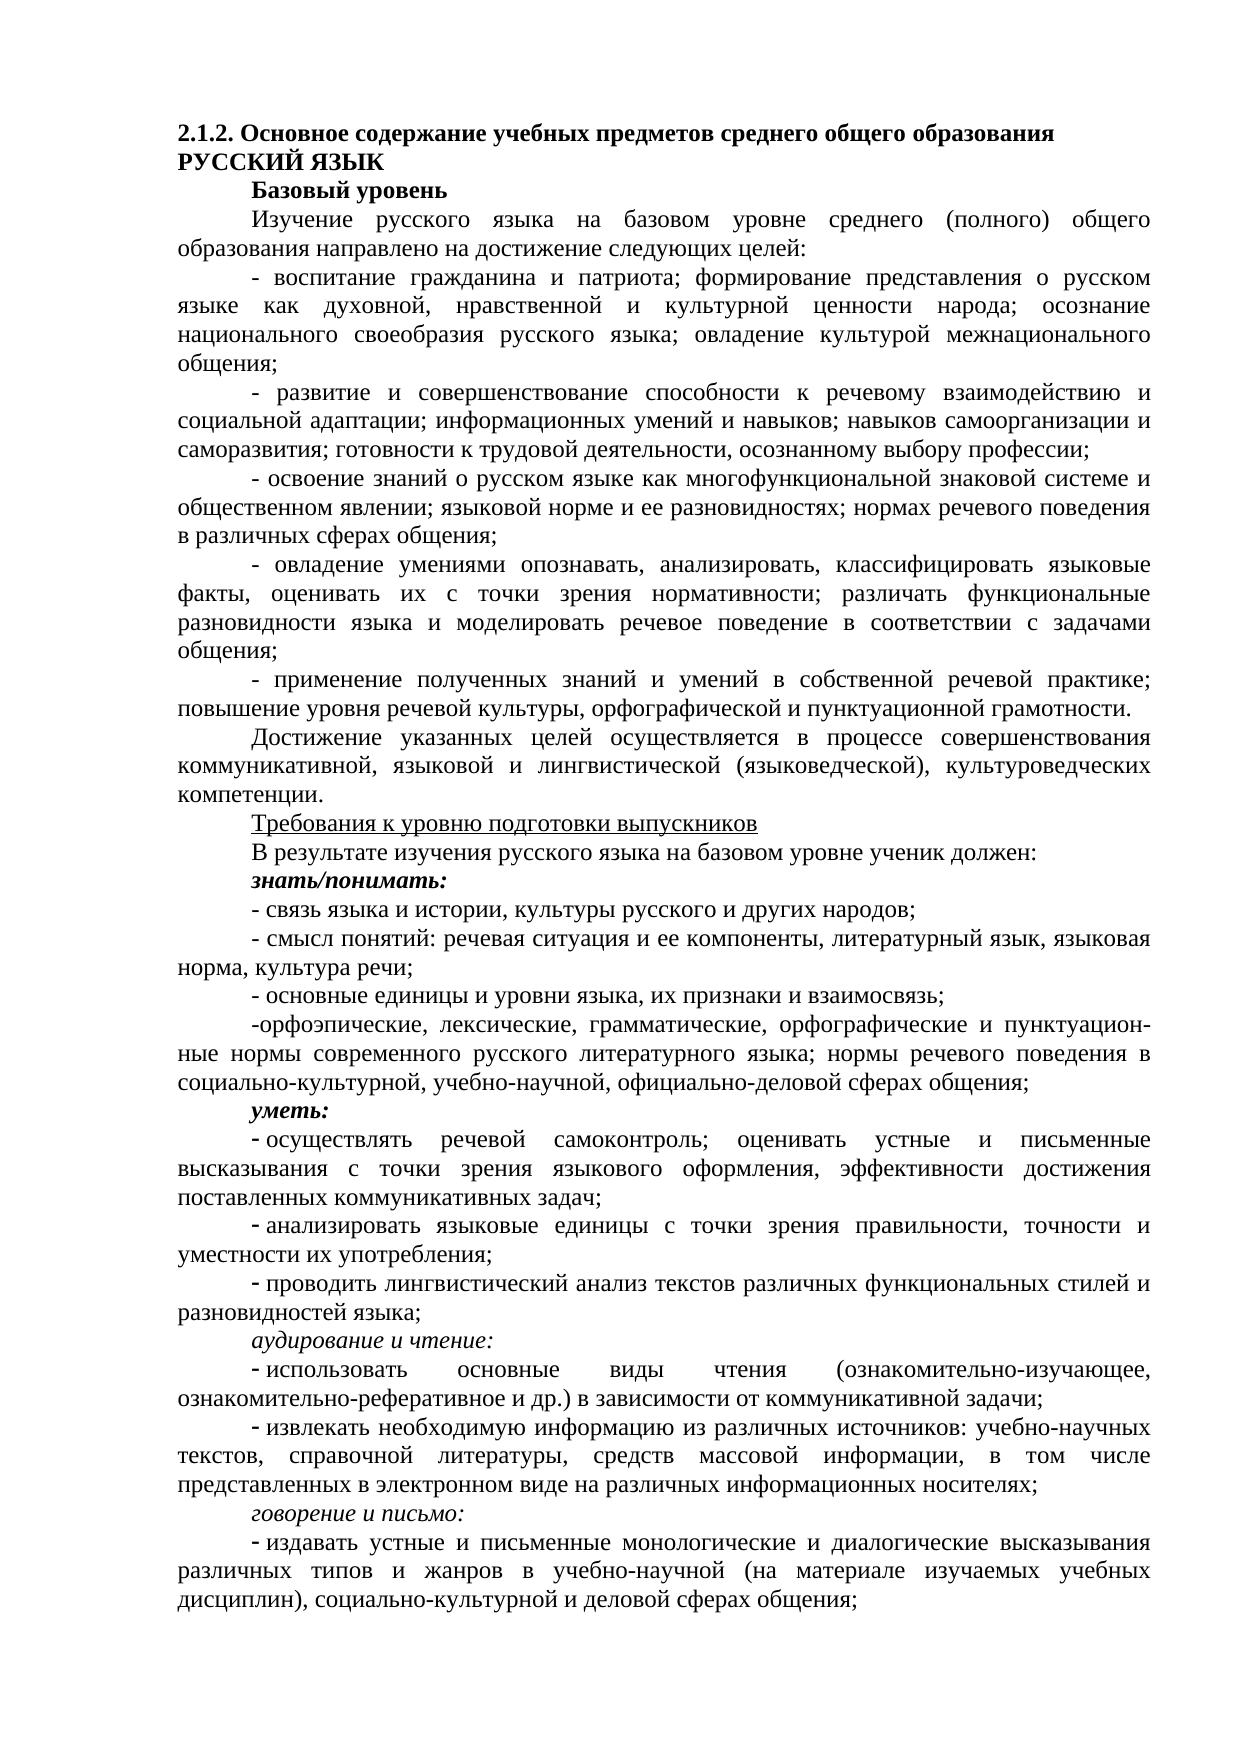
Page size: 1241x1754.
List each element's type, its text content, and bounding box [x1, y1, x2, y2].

list извлекать необходимую информацию из различных источников: учебно-научных текстов, справочной литературы, средств массовой информации, в том числе представленных в электронном виде на различных информационных носителях; [177, 1412, 1152, 1498]
list издавать устные и письменные монологические и диалогические высказывания различных типов и жанров в учебно-научной (на материале изучаемых учебных дисциплин), социально-культурной и деловой сферах общения; [177, 1527, 1152, 1613]
text знать/понимать: [177, 866, 1152, 894]
text Изучение русского языка на базовом уровне среднего (полного) общего образования направлено на достижение следующих целей: [177, 204, 1152, 262]
text - освоение знаний о русском языке как многофункциональной знаковой системе и общественном явлении; языковой норме и ее разновидностях; нормах речевого поведения в различных сферах общения; [177, 463, 1152, 549]
text - развитие и совершенствование способности к речевому взаимодействию и социальной адаптации; информационных умений и навыков; навыков самоорганизации и саморазвития; готовности к трудовой деятельности, осознанному выбору профессии; [177, 377, 1152, 463]
list осуществлять речевой самоконтроль; оценивать устные и письменные высказывания с точки зрения языкового оформления, эффективности достижения поставленных коммуникативных задач; [177, 1124, 1152, 1211]
text Требования к уровню подготовки выпускников [177, 808, 1152, 837]
text Базовый уровень [177, 176, 1152, 204]
text Достижение указанных целей осуществляется в процессе совершенствования коммуникативной, языковой и лингвистической (языковедческой), культуроведческих компетенции. [177, 722, 1152, 808]
text - применение полученных знаний и умений в собственной речевой практике; повышение уровня речевой культуры, орфографической и пунктуационной грамотности. [177, 664, 1152, 722]
list анализировать языковые единицы с точки зрения правильности, точности и уместности их употребления; [177, 1211, 1152, 1268]
text В результате изучения русского языка на базовом уровне ученик должен: [177, 837, 1152, 866]
text - связь языка и истории, культуры русского и других народов; [177, 894, 1152, 923]
text говорение и письмо: [177, 1498, 1152, 1527]
text уметь: [177, 1096, 1152, 1124]
text аудирование и чтение: [177, 1326, 1152, 1354]
list использовать основные виды чтения (ознакомительно-изучающее, ознакомительно-реферативное и др.) в зависимости от коммуникативной задачи; [177, 1354, 1152, 1412]
text - овладение умениями опознавать, анализировать, классифицировать языковые факты, оценивать их с точки зрения нормативности; различать функциональные разновидности языка и моделировать речевое поведение в соответствии с задачами общения; [177, 549, 1152, 664]
text -орфоэпические, лексические, грамматические, орфографические и пунктуацион-ные нормы современного русского литературного языка; нормы речевого поведения в социально-культурной, учебно-научной, официально-деловой сферах общения; [177, 1009, 1152, 1096]
text - воспитание гражданина и патриота; формирование представления о русском языке как духовной, нравственной и культурной ценности народа; осознание национального своеобразия русского языка; овладение культурой межнационального общения; [177, 262, 1152, 377]
text 2.1.2. Основное содержание учебных предметов среднего общего образования РУССКИЙ ЯЗЫК [177, 118, 1152, 176]
list проводить лингвистический анализ текстов различных функциональных стилей и разновидностей языка; [177, 1268, 1152, 1326]
text - основные единицы и уровни языка, их признаки и взаимосвязь; [177, 981, 1152, 1009]
text - смысл понятий: речевая ситуация и ее компоненты, литературный язык, языковая норма, культура речи; [177, 923, 1152, 981]
